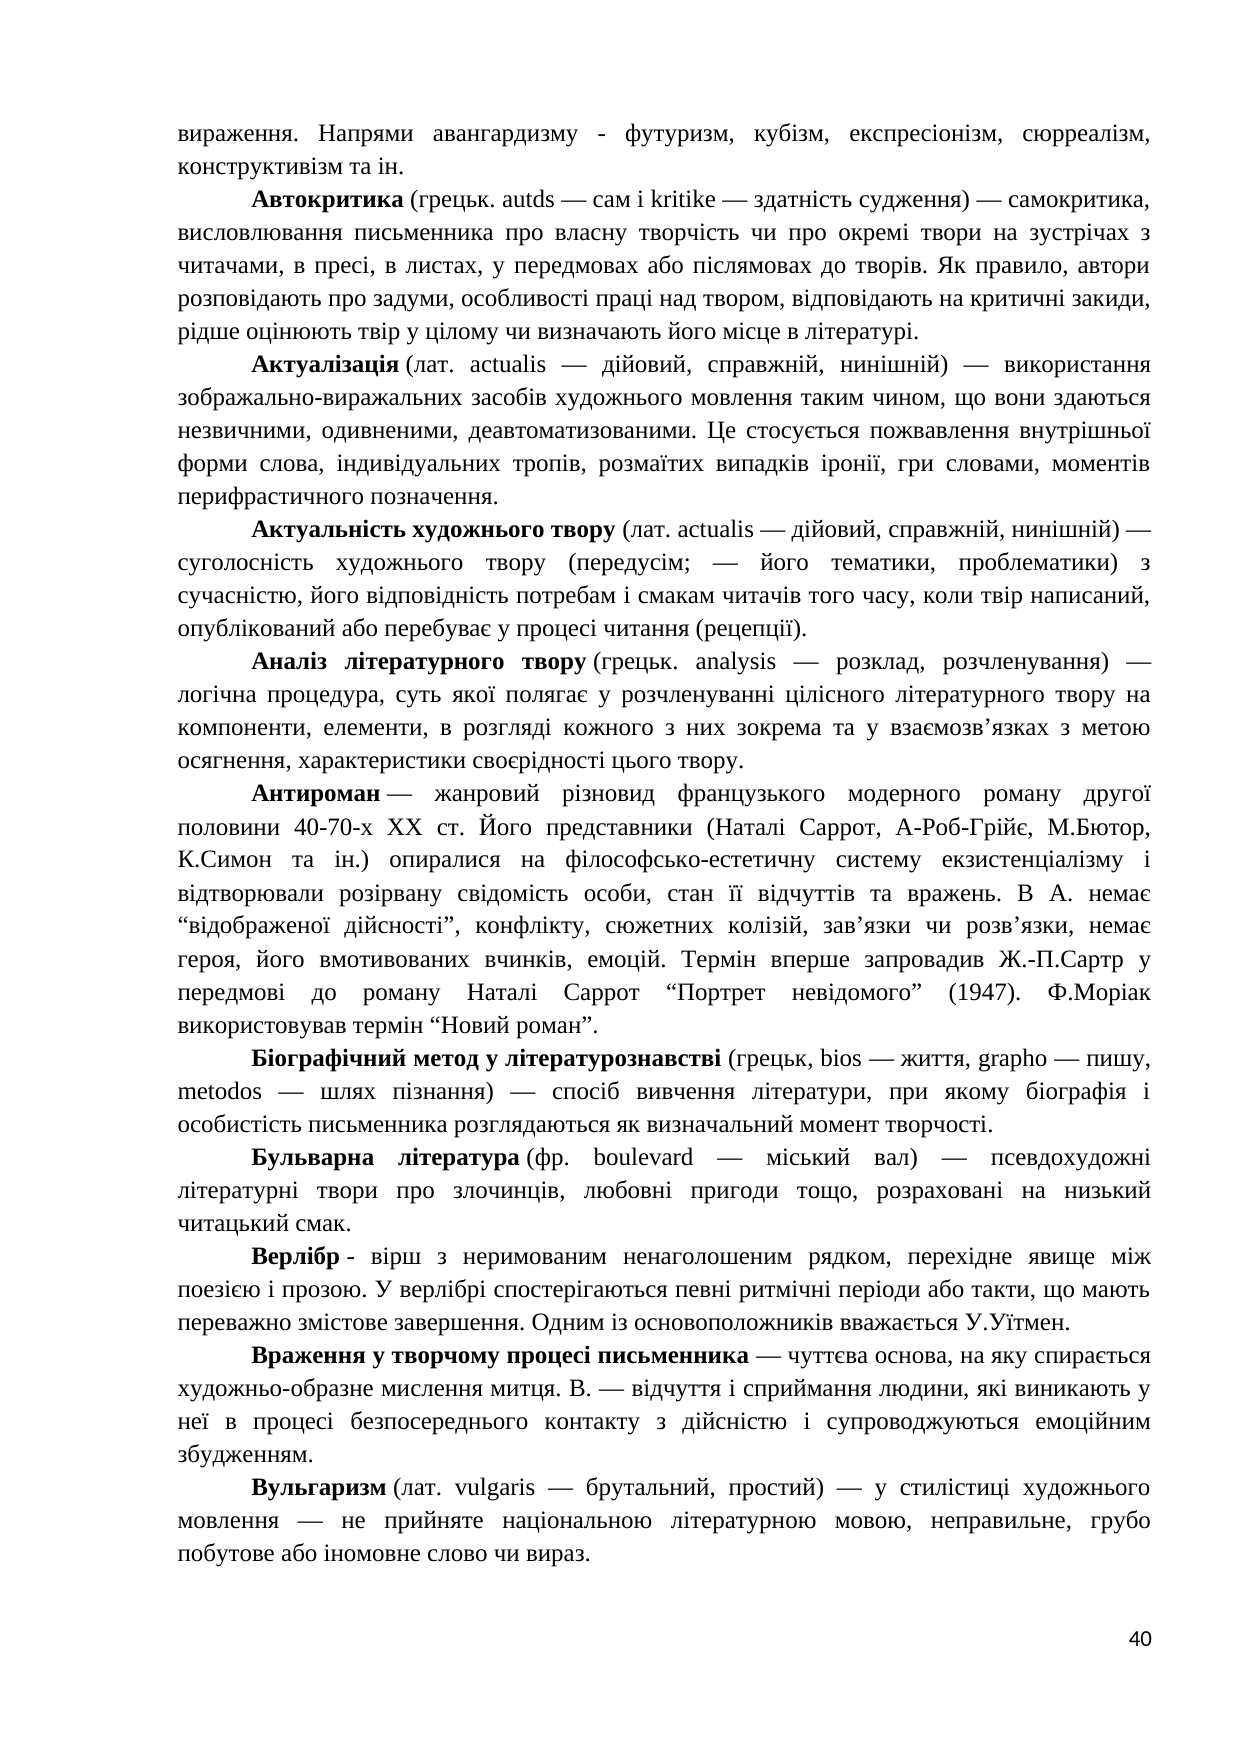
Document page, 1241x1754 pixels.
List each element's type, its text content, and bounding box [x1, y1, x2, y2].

text Вульгаризм (лат. vulgaris — брутальний, простий) — у стилістиці художнього мовлення — не прийняте національною літературною мовою, неправильне, грубо побутове або іномовне слово чи вираз. [177, 1534, 1152, 1567]
text Вульгаризм (лат. vulgaris — брутальний, простий) — у стилістиці художнього мовлення — не прийняте національною літературною мовою, неправильне, грубо побутове або іномовне слово чи вираз. [177, 1472, 1152, 1505]
text Автокритика (грецьк. autds — сам і kritike — здатність судження) — самокритика, висловлювання письменника про власну творчість чи про окремі твори на зустрічах з читачами, в пресі, в листах, у передмовах або післямовах до творів. Як правило, автори розповідають про задуми, особливості праці над твором, відповідають на критичні закиди, рідше оцінюють твір у цілому чи визначають його місце в літературі. [177, 312, 1152, 345]
text Автокритика (грецьк. autds — сам і kritike — здатність судження) — самокритика, висловлювання письменника про власну творчість чи про окремі твори на зустрічах з читачами, в пресі, в листах, у передмовах або післямовах до творів. Як правило, автори розповідають про задуми, особливості праці над твором, відповідають на критичні закиди, рідше оцінюють твір у цілому чи визначають його місце в літературі. [177, 184, 1152, 217]
text Бульварна література (фр. boulevard — міський вал) — псевдохудожні літературні твори про злочинців, любовні пригоди тощо, розраховані на низький читацький смак. [177, 1203, 1152, 1237]
text Враження у творчому процесі письменника — чуттєва основа, на яку спирається художньо-образне мислення митця. В. — відчуття і сприймання людини, які виникають у неї в процесі безпосереднього контакту з дійсністю і супроводжуються емоційним збудженням. [177, 1340, 1152, 1373]
text Аналіз літературного твору (грецьк. analysis — розклад, розчленування) — логічна процедура, суть якої полягає у розчленуванні цілісного літературного твору на компоненти, елементи, в розгляді кожного з них зокрема та у взаємозв’язках з метою осягнення, характеристики своєрідності цього твору. [177, 741, 1152, 774]
text Бульварна література (фр. boulevard — міський вал) — псевдохудожні літературні твори про злочинців, любовні пригоди тощо, розраховані на низький читацький смак. [177, 1142, 1152, 1175]
text Біографічний метод у літературознавстві (грецьк, bios — життя, grаpho — пишу, metodos — шлях пізнання) — спосіб вивчення літератури, при якому біографія і особистість письменника розглядаються як визначальний момент творчості. [177, 1104, 1152, 1137]
text Актуальність художнього твору (лат. actualis — дійовий, справжній, нинішній) — суголосність художнього твору (передусім; — його тематики, проблематики) з сучасністю, його відповідність потребам і смакам читачів того часу, коли твір написаний, опублікований або перебуває у процесі читання (рецепції). [177, 514, 1152, 548]
text Актуалізація (лат. actualis — дійовий, справжній, нинішній) — використання зображально-виражальних засобів художнього мовлення таким чином, що вони здаються незвичними, одивненими, деавтоматизованими. Це стосується пожвавлення внутрішньої форми слова, індивідуальних тропів, розмаїтих випадків іронії, гри словами, моментів перифрастичного позначення. [177, 477, 1152, 510]
text Верлібр - вірш з неримованим ненаголошеним рядком, перехідне явище між поезією і прозою. У верлібрі спостерігаються певні ритмічні періоди або такти, що мають переважно змістове завершення. Одним із основоположників вважається У.Уїтмен. [177, 1241, 1152, 1336]
text Біографічний метод у літературознавстві (грецьк, bios — життя, grаpho — пишу, metodos — шлях пізнання) — спосіб вивчення літератури, при якому біографія і особистість письменника розглядаються як визначальний момент творчості. [177, 1043, 1152, 1076]
text Актуальність художнього твору (лат. actualis — дійовий, справжній, нинішній) — суголосність художнього твору (передусім; — його тематики, проблематики) з сучасністю, його відповідність потребам і смакам читачів того часу, коли твір написаний, опублікований або перебуває у процесі читання (рецепції). [177, 609, 1152, 642]
text Враження у творчому процесі письменника — чуттєва основа, на яку спирається художньо-образне мислення митця. В. — відчуття і сприймання людини, які виникають у неї в процесі безпосереднього контакту з дійсністю і супроводжуються емоційним збудженням. [177, 1435, 1152, 1468]
text Актуалізація (лат. actualis — дійовий, справжній, нинішній) — використання зображально-виражальних засобів художнього мовлення таким чином, що вони здаються незвичними, одивненими, деавтоматизованими. Це стосується пожвавлення внутрішньої форми слова, індивідуальних тропів, розмаїтих випадків іронії, гри словами, моментів перифрастичного позначення. [177, 349, 1152, 382]
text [177, 118, 1152, 180]
text Аналіз літературного твору (грецьк. analysis — розклад, розчленування) — логічна процедура, суть якої полягає у розчленуванні цілісного літературного твору на компоненти, елементи, в розгляді кожного з них зокрема та у взаємозв’язках з метою осягнення, характеристики своєрідності цього твору. [177, 646, 1152, 680]
